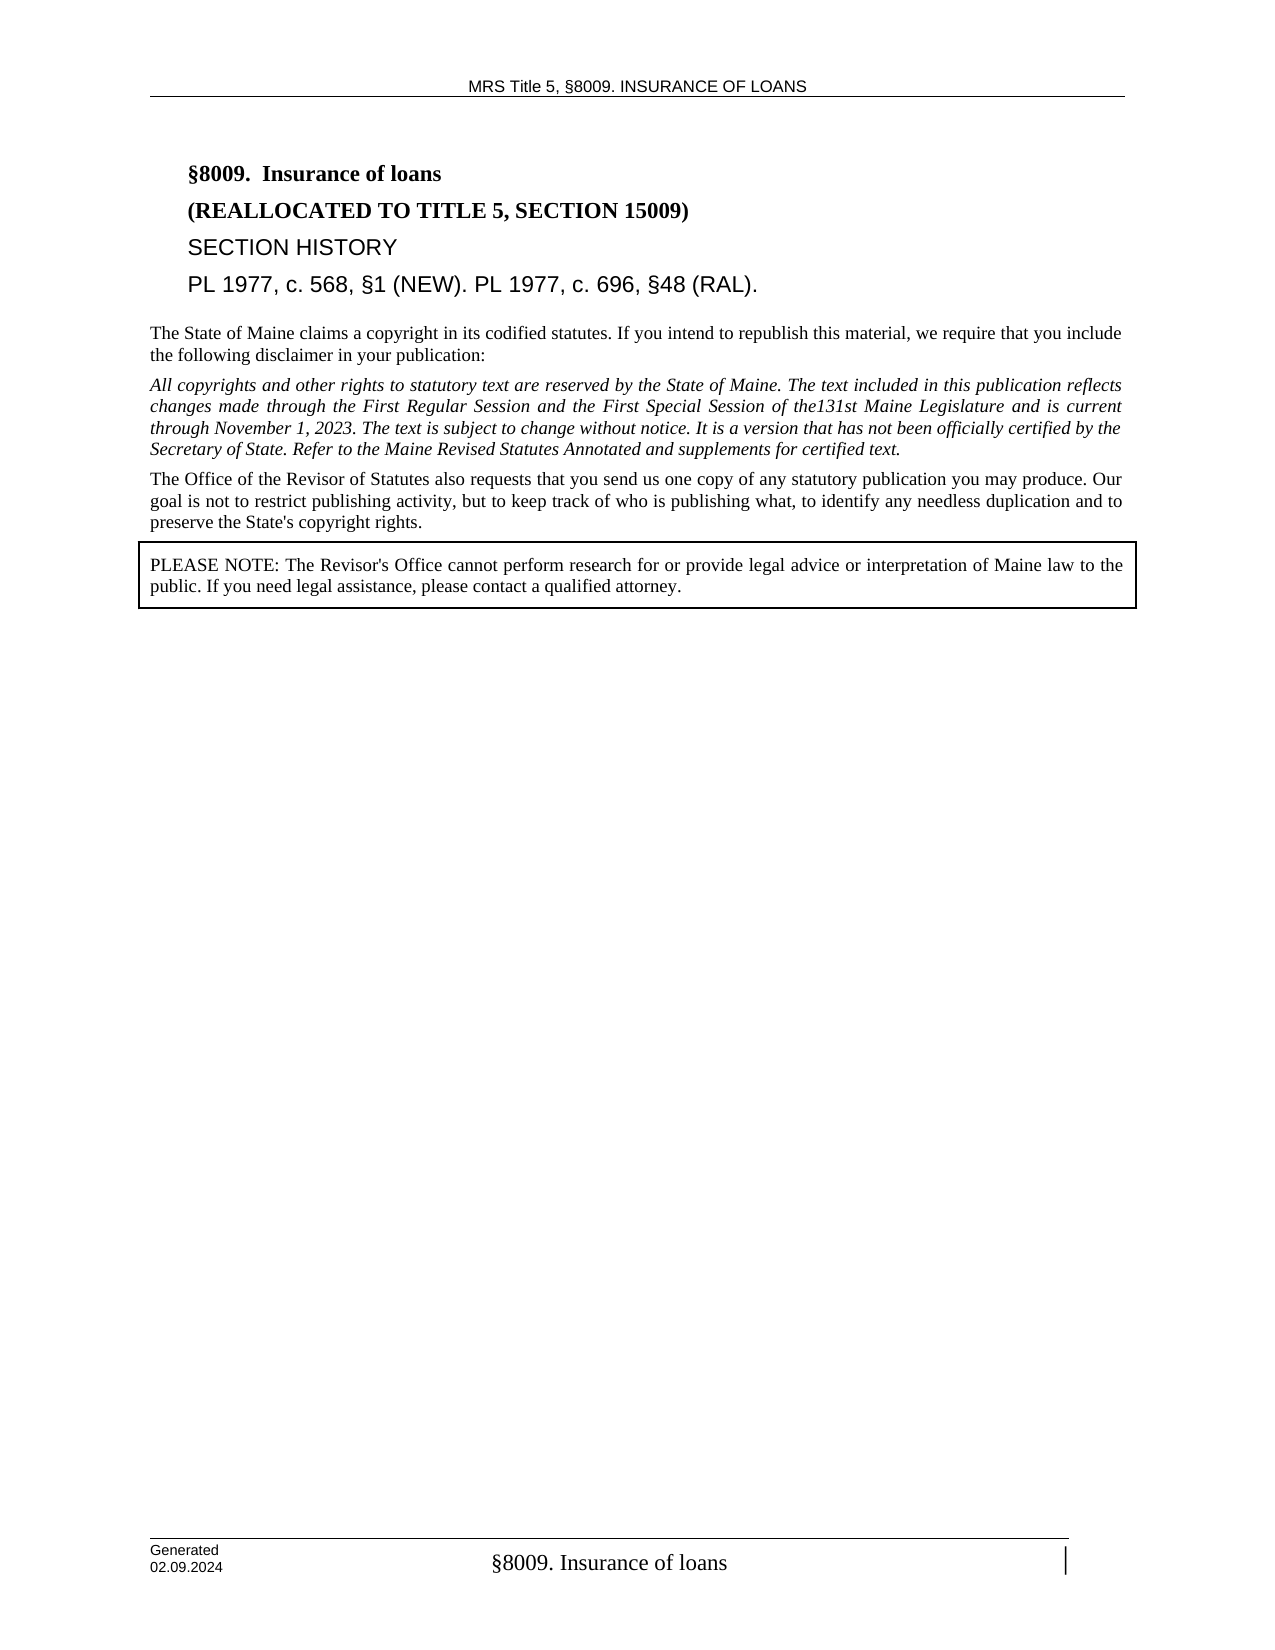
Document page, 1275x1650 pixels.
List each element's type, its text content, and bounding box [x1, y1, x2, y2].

text The State of Maine claims a copyright in its codified statutes. If you intend to republish this material, we require that you include the following disclaimer in your publication: [150, 322, 1125, 365]
text PLEASE NOTE: The Revisor's Office cannot perform research for or provide legal advice or interpretation of Maine law to the public. If you need legal assistance, please contact a qualified attorney. [140, 543, 1135, 607]
text All copyrights and other rights to statutory text are reserved by the State of Maine. The text included in this publication reflects changes made through the First Regular Session and the First Special Session of the131st Maine Legislature and is current through November 1, 2023 . The text is subject to change without notice. It is a version that has not been officially certified by the Secretary of State. Refer to the Maine Revised Statutes Annotated and supplements for certified text. [150, 373, 1125, 460]
text SECTION HISTORY [187, 234, 1125, 260]
text The Office of the Revisor of Statutes also requests that you send us one copy of any statutory publication you may produce. Our goal is not to restrict publishing activity, but to keep track of who is publishing what, to identify any needless duplication and to preserve the State's copyright rights. [150, 468, 1125, 533]
text PL 1977, c. 568, §1 (NEW). PL 1977, c. 696, §48 (RAL). [187, 271, 1125, 297]
text §8009. Insurance of loans [187, 160, 1125, 187]
text (REALLOCATED TO TITLE 5, SECTION 15009) [187, 197, 1125, 223]
